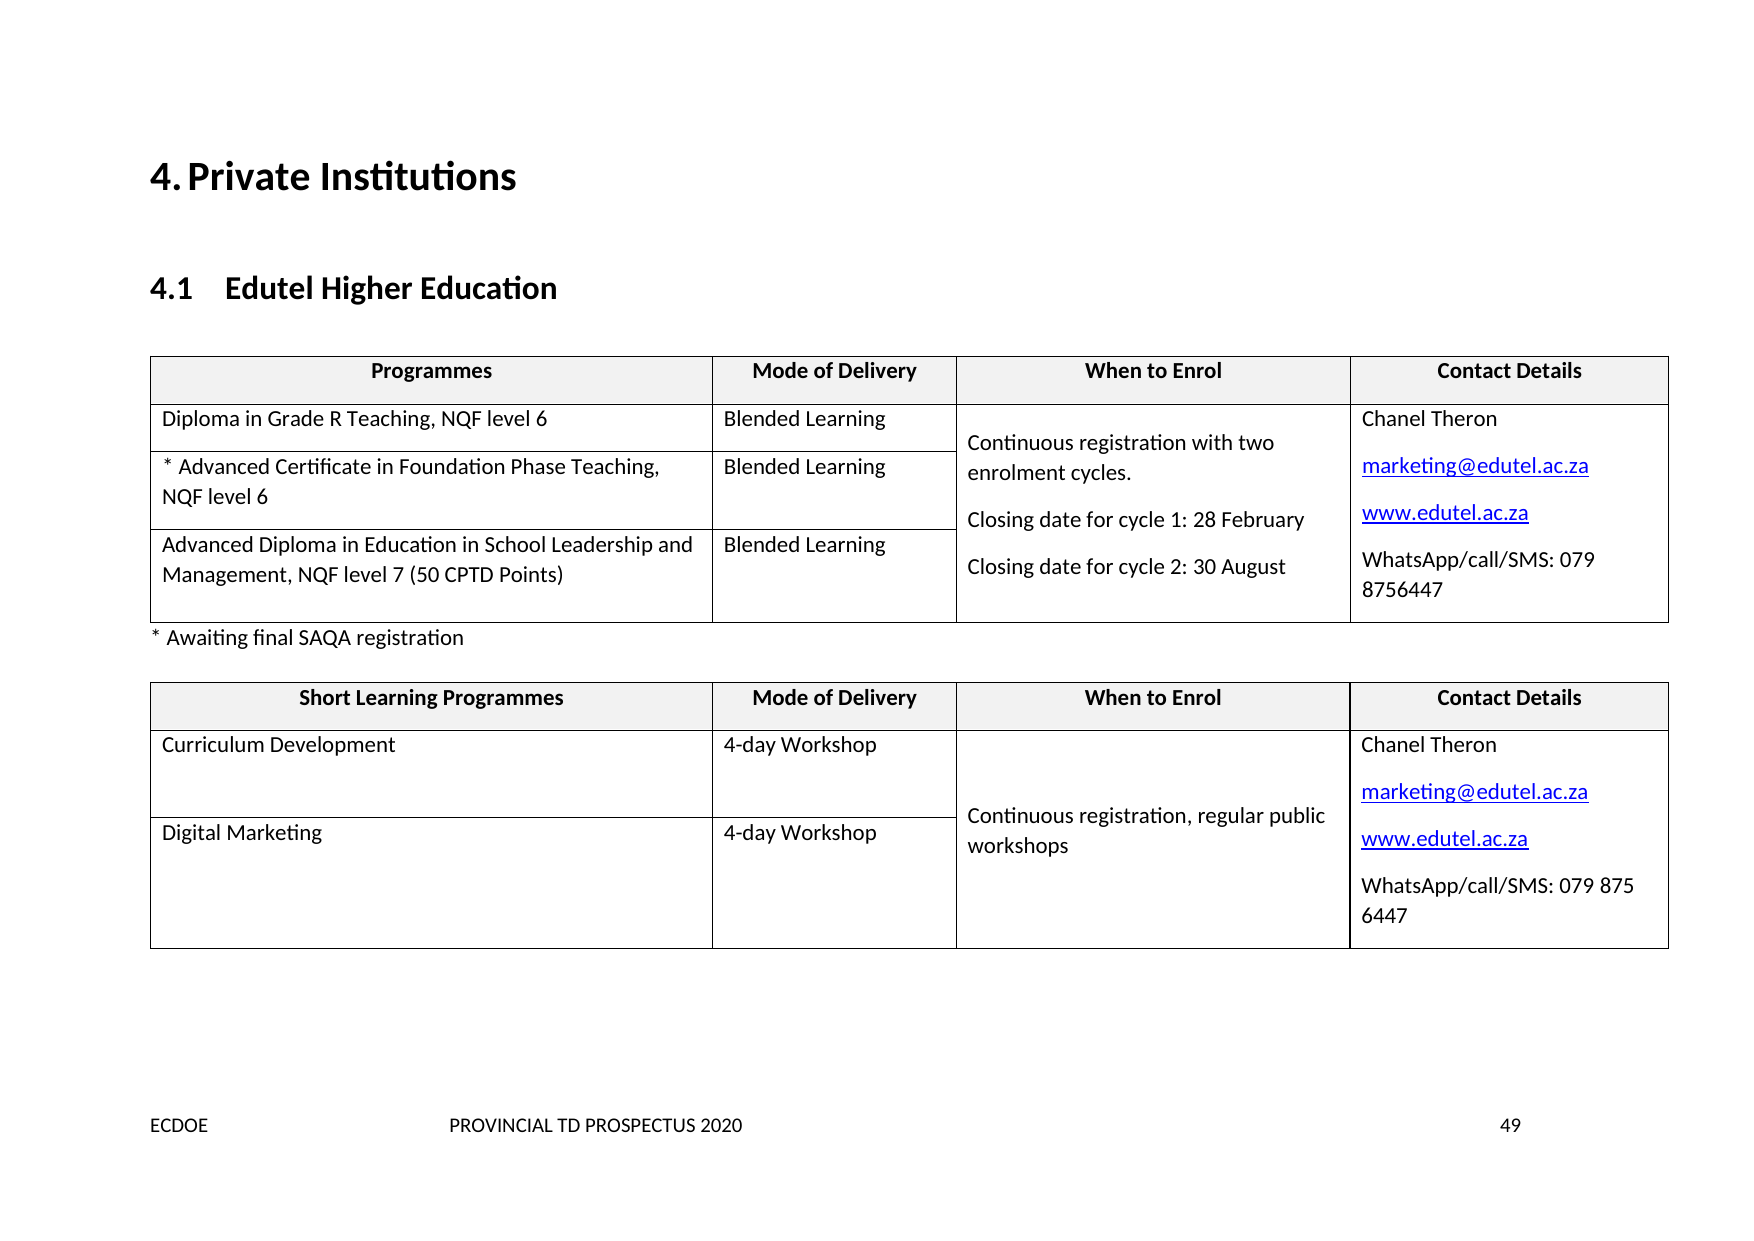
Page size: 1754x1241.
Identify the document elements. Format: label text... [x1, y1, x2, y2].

table_cell 4-day Workshop [713, 818, 956, 948]
table_header Programmes [151, 357, 712, 403]
table_header Short Learning Programmes [151, 683, 712, 729]
table_header Contact Details [1351, 683, 1668, 729]
table_cell Digital Marketing [151, 818, 712, 948]
table_cell * Advanced Certificate in Foundation Phase Teaching, NQF level 6 [151, 452, 712, 529]
table_cell Blended Learning [713, 405, 956, 451]
table_header Mode of Delivery [713, 683, 956, 729]
table_header When to Enrol [957, 683, 1349, 729]
table_cell Continuous registration with two enrolment cycles. Closing date for cycle 1: 28 February Closing date for cycle 2: 30 August [957, 405, 1350, 622]
table_cell Curriculum Development [151, 731, 712, 817]
list Edutel Higher Education [150, 267, 1604, 308]
list Private Institutions [150, 150, 1604, 201]
table_cell Chanel Theron marketing@edutel.ac.za www.edutel.ac.za WhatsApp/call/SMS: 079 8756447 [1351, 405, 1668, 622]
text * Awaiting final SAQA registration [150, 623, 1604, 651]
table_cell Diploma in Grade R Teaching, NQF level 6 [151, 405, 712, 451]
table_header Contact Details [1351, 357, 1668, 403]
table_cell Blended Learning [713, 530, 956, 622]
table_cell Advanced Diploma in Education in School Leadership and Management, NQF level 7 (50 CPTD Points) [151, 530, 712, 622]
table_cell Chanel Theron marketing@edutel.ac.za www.edutel.ac.za WhatsApp/call/SMS: 079 875 6447 [1351, 731, 1668, 948]
table_cell 4-day Workshop [713, 731, 956, 817]
table_cell Continuous registration, regular public workshops [957, 731, 1349, 948]
table_header When to Enrol [957, 357, 1350, 403]
table_header Mode of Delivery [713, 357, 956, 403]
table_cell Blended Learning [713, 452, 956, 529]
